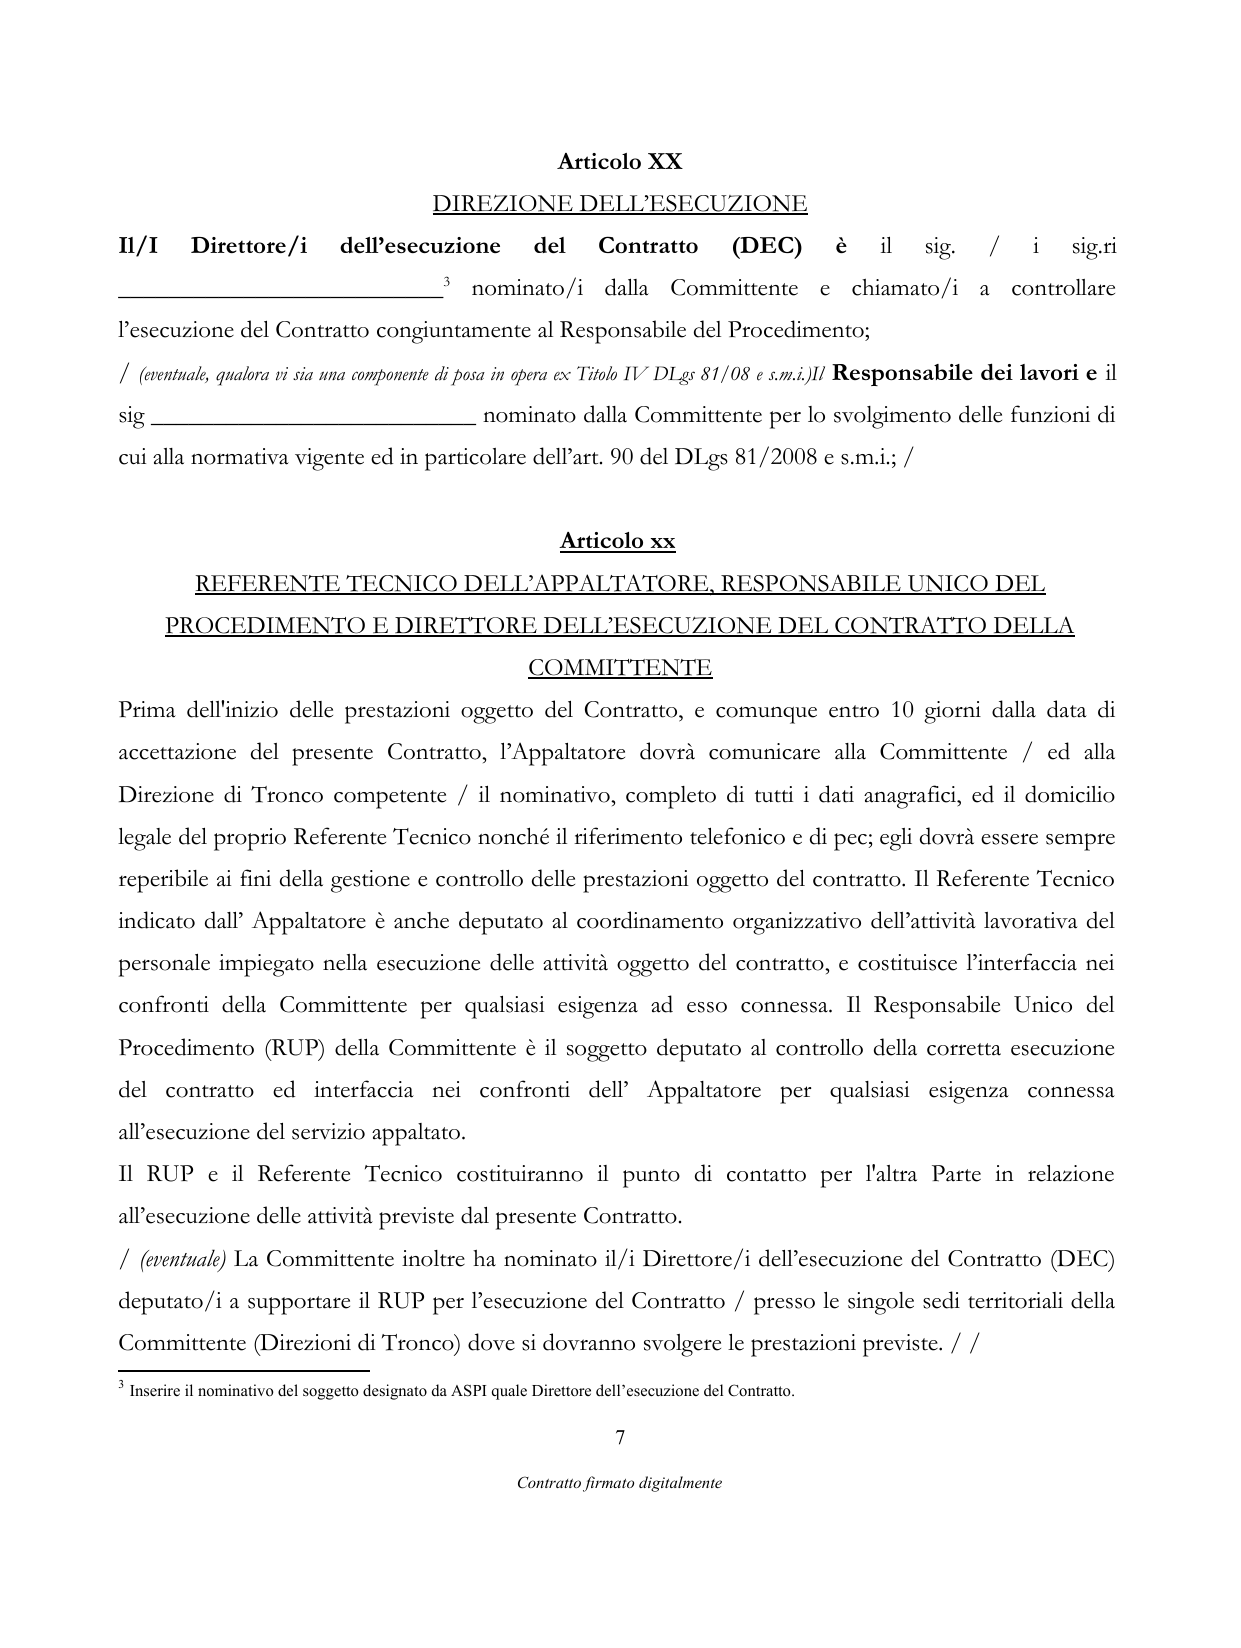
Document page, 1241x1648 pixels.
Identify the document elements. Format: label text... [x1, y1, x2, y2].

text DIREZIONE DELL’ESECUZIONE [118, 190, 1122, 218]
text / (eventuale, qualora vi sia una componente di posa in opera ex Titolo IV DLgs 81/08 e s.m.i.)Il Responsabile dei lavori e il sig __________________________ nominato dalla Committente per lo svolgimento delle funzioni di cui alla normativa vigente ed in particolare dell’art. 90 del DLgs 81/2008 e s.m.i.; / [118, 358, 1117, 471]
text Articolo xx [118, 527, 1117, 555]
text Il RUP e il Referente Tecnico costituiranno il punto di contatto per l'altra Parte in relazione all’esecuzione delle attività previste dal presente Contratto. [118, 1160, 1117, 1230]
text Prima dell'inizio delle prestazioni oggetto del Contratto, e comunque entro 10 giorni dalla data di accettazione del presente Contratto, l’Appaltatore dovrà comunicare alla Committente / ed alla Direzione di Tronco competente / il nominativo, completo di tutti i dati anagrafici, ed il domicilio legale del proprio Referente Tecnico nonché il riferimento telefonico e di pec; egli dovrà essere sempre reperibile ai fini della gestione e controllo delle prestazioni oggetto del contratto. Il Referente Tecnico indicato dall’ Appaltatore è anche deputato al coordinamento organizzativo dell’attività lavorativa del personale impiegato nella esecuzione delle attività oggetto del contratto, e costituisce l’interfaccia nei confronti della Committente per qualsiasi esigenza ad esso connessa. Il Responsabile Unico del Procedimento (RUP) della Committente è il soggetto deputato al controllo della corretta esecuzione del contratto ed interfaccia nei confronti dell’ Appaltatore per qualsiasi esigenza connessa all’esecuzione del servizio appaltato. [118, 696, 1117, 1146]
text Articolo XX [118, 148, 1122, 176]
text REFERENTE TECNICO DELL’APPALTATORE, RESPONSABILE UNICO DEL PROCEDIMENTO E DIRETTORE DELL’ESECUZIONE DEL CONTRATTO DELLA COMMITTENTE [118, 569, 1122, 682]
text Il/I Direttore/i dell’esecuzione del Contratto (DEC) è il sig. / i sig.ri __________________________ nominato/i dalla Committente e chiamato/i a controllare l’esecuzione del Contratto congiuntamente al Responsabile del Procedimento; [118, 232, 1117, 344]
text / (eventuale) La Committente inoltre ha nominato il/i Direttore/i dell’esecuzione del Contratto (DEC) deputato/i a supportare il RUP per l’esecuzione del Contratto / presso le singole sedi territoriali della Committente (Direzioni di Tronco) dove si dovranno svolgere le prestazioni previste. / / [118, 1244, 1117, 1357]
